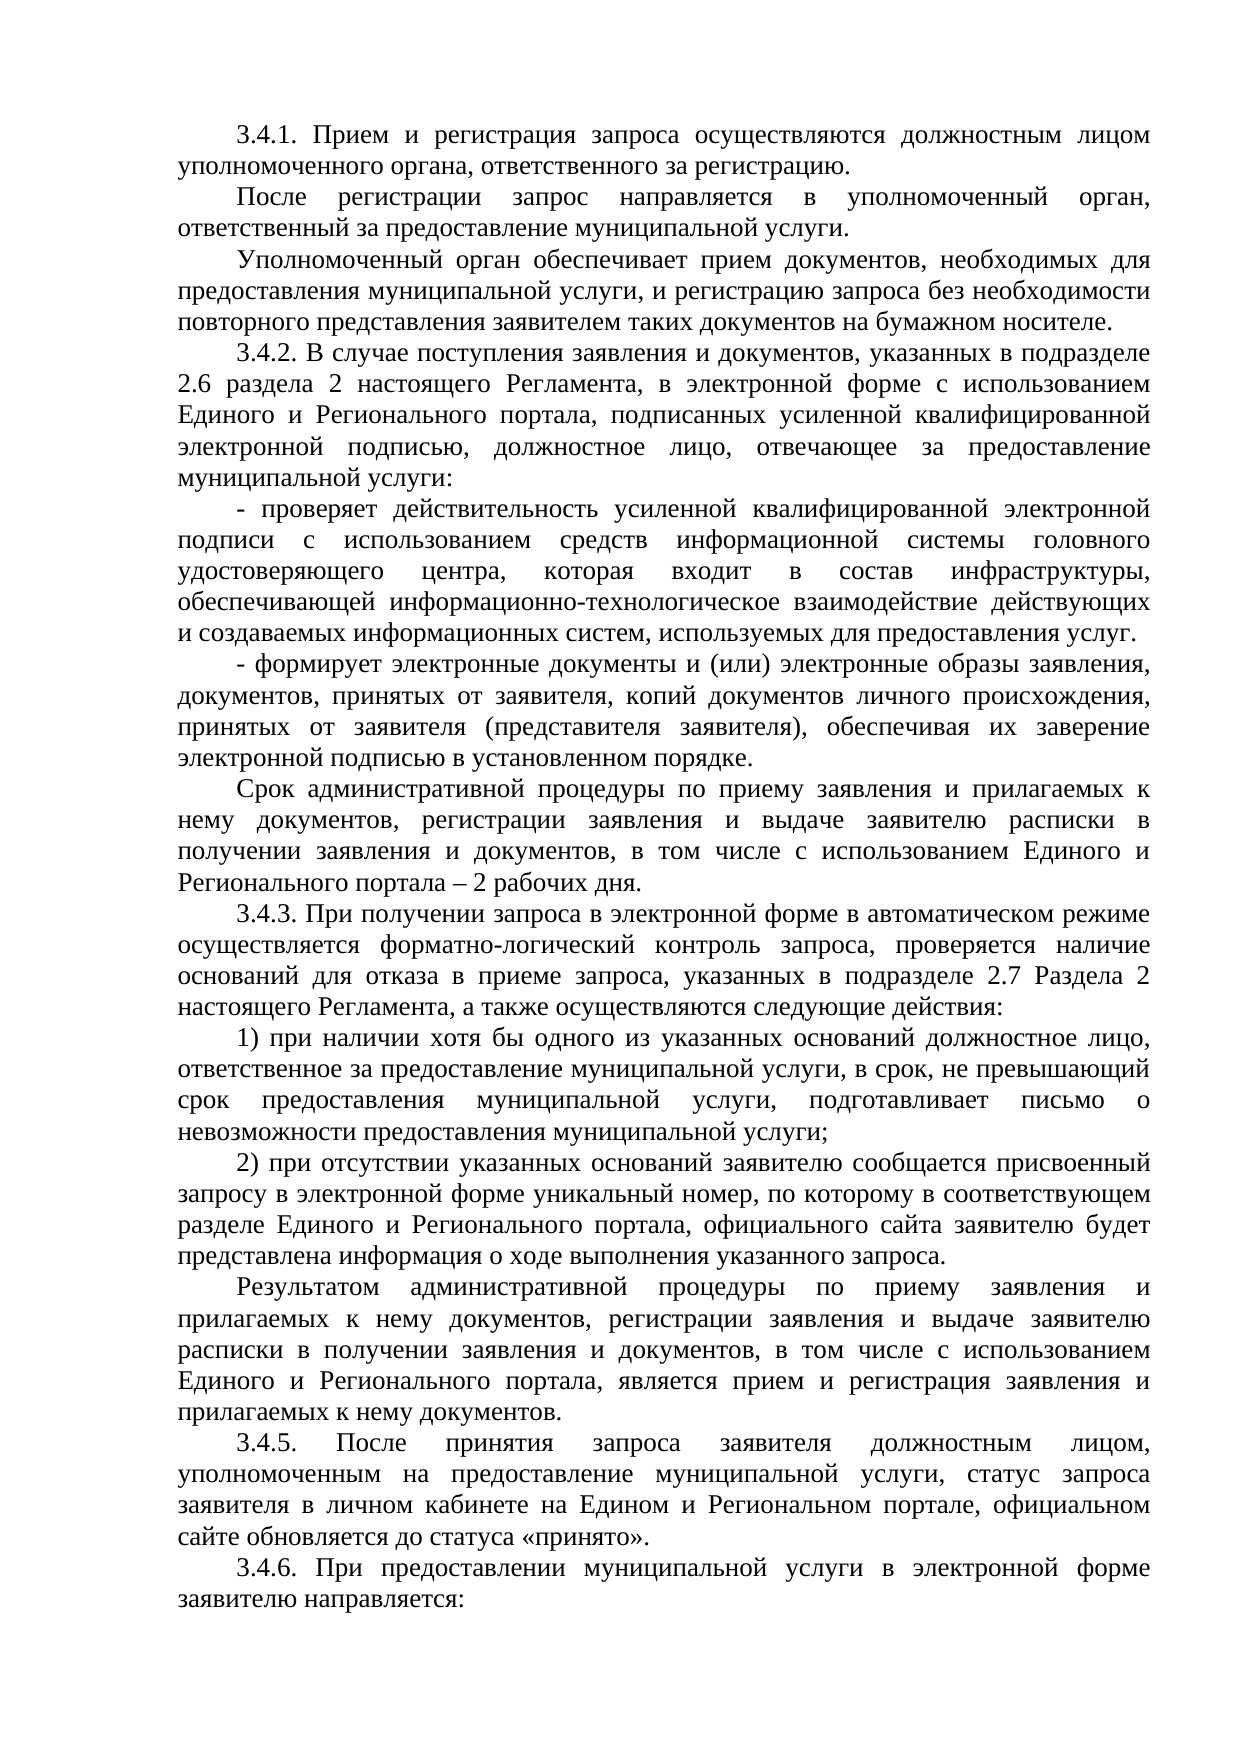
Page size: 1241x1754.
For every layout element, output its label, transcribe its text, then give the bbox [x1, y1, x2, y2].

text 2) при отсутствии указанных оснований заявителю сообщается присвоенный запросу в электронной форме уникальный номер, по которому в соответствующем разделе Единого и Регионального портала, официального сайта заявителю будет представлена информация о ходе выполнения указанного запроса. [177, 1146, 1152, 1271]
text 3.4.1. Прием и регистрация запроса осуществляются должностным лицом уполномоченного органа, ответственного за регистрацию. [177, 118, 1152, 180]
text Срок административной процедуры по приему заявления и прилагаемых к нему документов, регистрации заявления и выдаче заявителю расписки в получении заявления и документов, в том числе с использованием Единого и Регионального портала – 2 рабочих дня. [177, 772, 1152, 897]
text 3.4.3. При получении запроса в электронной форме в автоматическом режиме осуществляется форматно-логический контроль запроса, проверяется наличие оснований для отказа в приеме запроса, указанных в подразделе 2.7 Раздела 2 настоящего Регламента, а также осуществляются следующие действия: [177, 897, 1152, 1021]
text - формирует электронные документы и (или) электронные образы заявления, документов, принятых от заявителя, копий документов личного происхождения, принятых от заявителя (представителя заявителя), обеспечивая их заверение электронной подписью в установленном порядке. [177, 648, 1152, 772]
text 3.4.6. При предоставлении муниципальной услуги в электронной форме заявителю направляется: [177, 1551, 1152, 1613]
text После регистрации запрос направляется в уполномоченный орган, ответственный за предоставление муниципальной услуги. [177, 180, 1152, 243]
text Результатом административной процедуры по приему заявления и прилагаемых к нему документов, регистрации заявления и выдаче заявителю расписки в получении заявления и документов, в том числе с использованием Единого и Регионального портала, является прием и регистрация заявления и прилагаемых к нему документов. [177, 1271, 1152, 1426]
text 3.4.2. В случае поступления заявления и документов, указанных в подразделе 2.6 раздела 2 настоящего Регламента, в электронной форме с использованием Единого и Регионального портала, подписанных усиленной квалифицированной электронной подписью, должностное лицо, отвечающее за предоставление муниципальной услуги: [177, 336, 1152, 492]
text 1) при наличии хотя бы одного из указанных оснований должностное лицо, ответственное за предоставление муниципальной услуги, в срок, не превышающий срок предоставления муниципальной услуги, подготавливает письмо о невозможности предоставления муниципальной услуги; [177, 1021, 1152, 1146]
text 3.4.5. После принятия запроса заявителя должностным лицом, уполномоченным на предоставление муниципальной услуги, статус запроса заявителя в личном кабинете на Едином и Региональном портале, официальном сайте обновляется до статуса «принято». [177, 1426, 1152, 1551]
text Уполномоченный орган обеспечивает прием документов, необходимых для предоставления муниципальной услуги, и регистрацию запроса без необходимости повторного представления заявителем таких документов на бумажном носителе. [177, 243, 1152, 336]
text - проверяет действительность усиленной квалифицированной электронной подписи с использованием средств информационной системы головного удостоверяющего центра, которая входит в состав инфраструктуры, обеспечивающей информационно-технологическое взаимодействие действующих и создаваемых информационных систем, используемых для предоставления услуг. [177, 492, 1152, 648]
